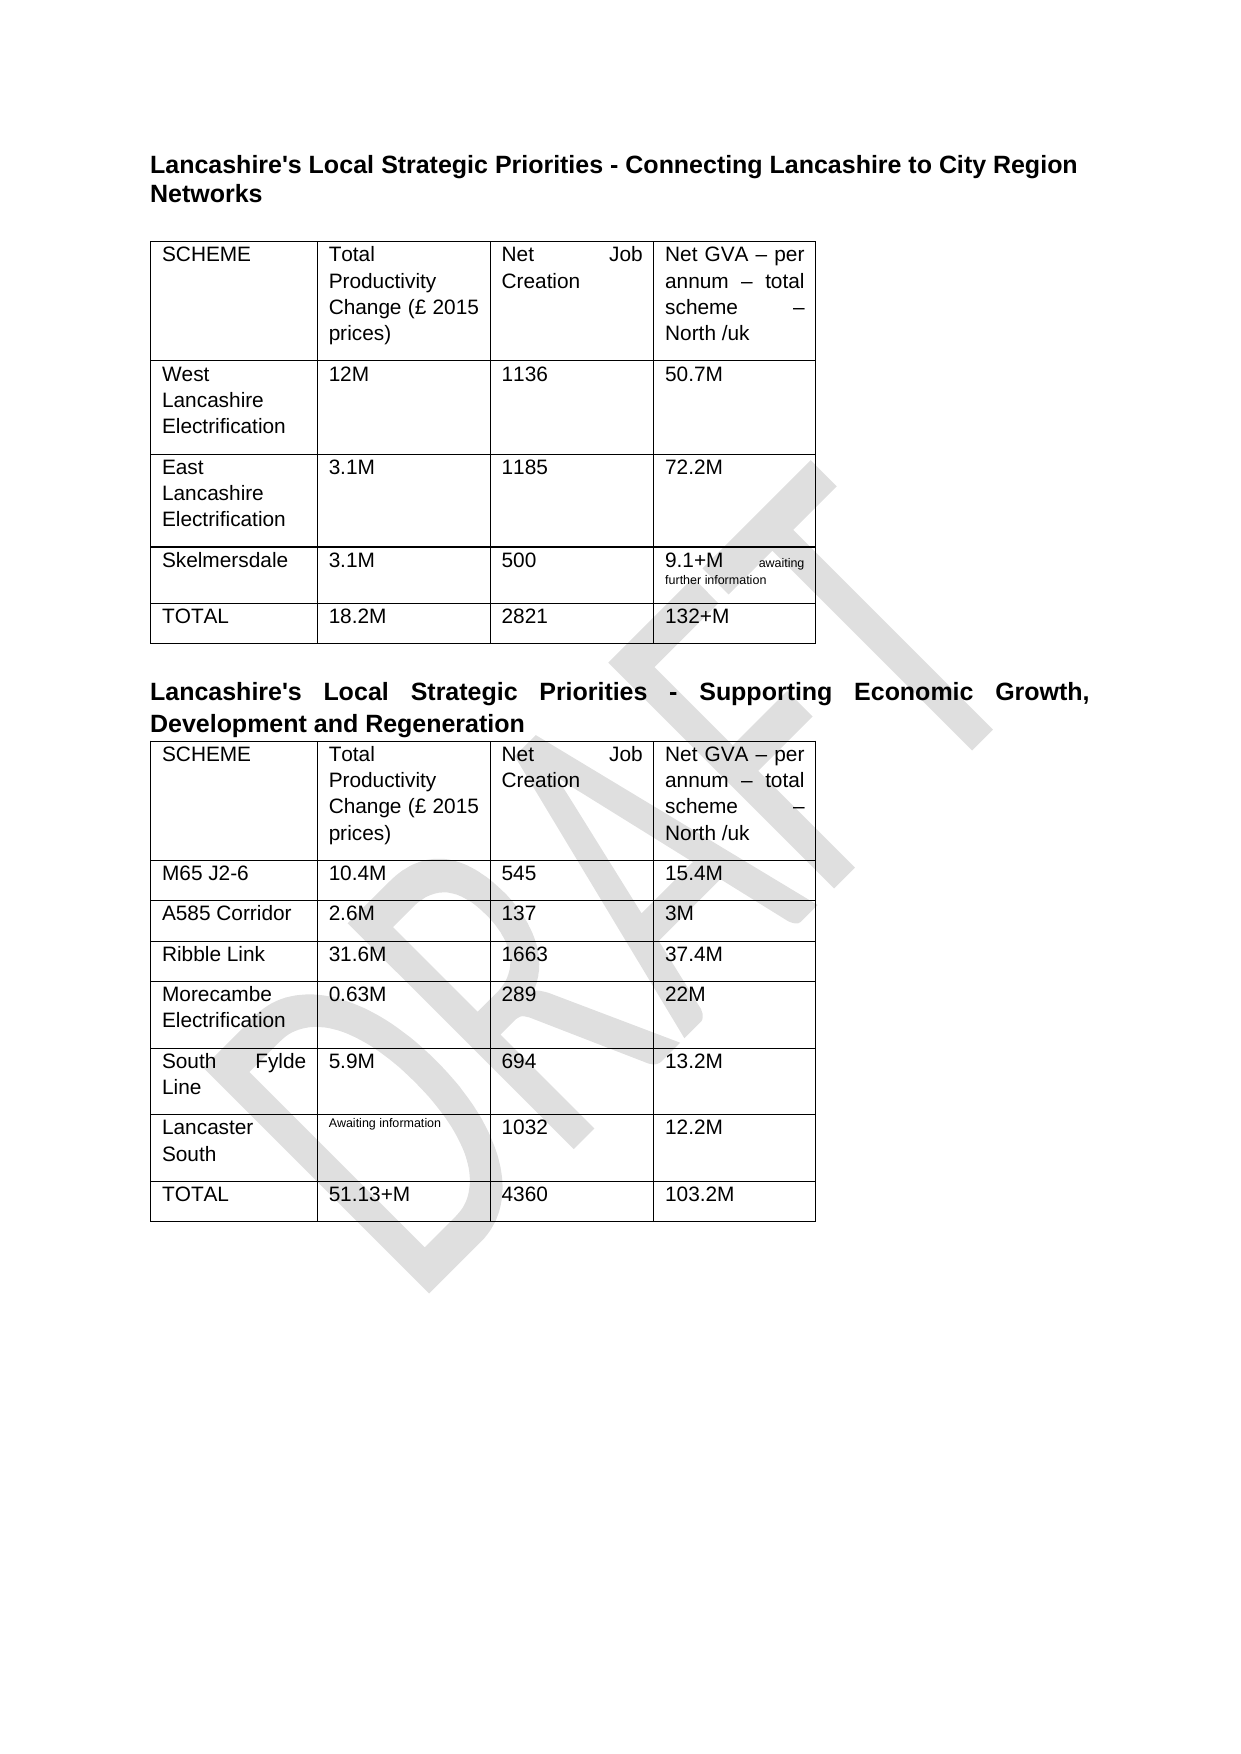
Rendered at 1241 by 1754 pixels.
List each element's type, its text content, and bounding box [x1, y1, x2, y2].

text Lancashire's Local Strategic Priorities - Connecting Lancashire to City Region Networks [150, 150, 1090, 207]
table_cell Ribble Link [151, 942, 317, 981]
table_cell 50.7M [654, 361, 815, 453]
text Lancashire's Local Strategic Priorities - Supporting Economic Growth, Development and Regeneration [150, 677, 1090, 738]
table_cell 12.2M [654, 1115, 815, 1181]
table_header Net GVA – per annum – total scheme – North /uk [654, 742, 815, 860]
table_cell 2821 [491, 604, 653, 643]
table_cell 1663 [491, 942, 653, 981]
table_cell 1185 [491, 455, 653, 546]
table_cell 51.13+M [318, 1182, 490, 1221]
table_cell Lancaster South [151, 1115, 317, 1181]
table_header Net Job Creation [491, 242, 653, 360]
table_cell 10.4M [318, 861, 490, 900]
table_cell 15.4M [654, 861, 815, 900]
table_cell West Lancashire Electrification [151, 361, 317, 453]
table_cell East Lancashire Electrification [151, 455, 317, 546]
table_cell 2.6M [318, 901, 490, 941]
table_cell M65 J2-6 [151, 861, 317, 900]
table_cell 500 [491, 548, 653, 602]
table_cell 5.9M [318, 1049, 490, 1114]
table_cell 3M [654, 901, 815, 941]
table_cell 1032 [491, 1115, 653, 1181]
table_cell 137 [491, 901, 653, 941]
table_cell 9.1+M awaiting further information [654, 548, 815, 602]
table_cell 31.6M [318, 942, 490, 981]
table_cell 545 [491, 861, 653, 900]
table_cell 289 [491, 982, 653, 1047]
table_cell 3.1M [318, 455, 490, 546]
table_header SCHEME [151, 742, 317, 860]
table_cell Awaiting information [318, 1115, 490, 1181]
table_cell 103.2M [654, 1182, 815, 1221]
table_cell Morecambe Electrification [151, 982, 317, 1047]
table_cell 1136 [491, 361, 653, 453]
table_cell 4360 [491, 1182, 653, 1221]
table_cell TOTAL [151, 604, 317, 643]
table_cell 13.2M [654, 1049, 815, 1114]
table_header Total Productivity Change (£ 2015 prices) [318, 742, 490, 860]
table_cell 694 [491, 1049, 653, 1114]
table_header Net GVA – per annum – total scheme – North /uk [654, 242, 815, 360]
table_cell 22M [654, 982, 815, 1047]
table_cell 37.4M [654, 942, 815, 981]
table_cell 18.2M [318, 604, 490, 643]
table_cell 132+M [654, 604, 815, 643]
table_header Net Job Creation [491, 742, 653, 860]
table_cell TOTAL [151, 1182, 317, 1221]
table_cell 0.63M [318, 982, 490, 1047]
table_header Total Productivity Change (£ 2015 prices) [318, 242, 490, 360]
table_cell A585 Corridor [151, 901, 317, 941]
table_cell 12M [318, 361, 490, 453]
table_header SCHEME [151, 242, 317, 360]
table_cell South Fylde Line [151, 1049, 317, 1114]
table_cell Skelmersdale [151, 548, 317, 602]
table_cell 3.1M [318, 548, 490, 602]
table_cell 72.2M [654, 455, 815, 546]
